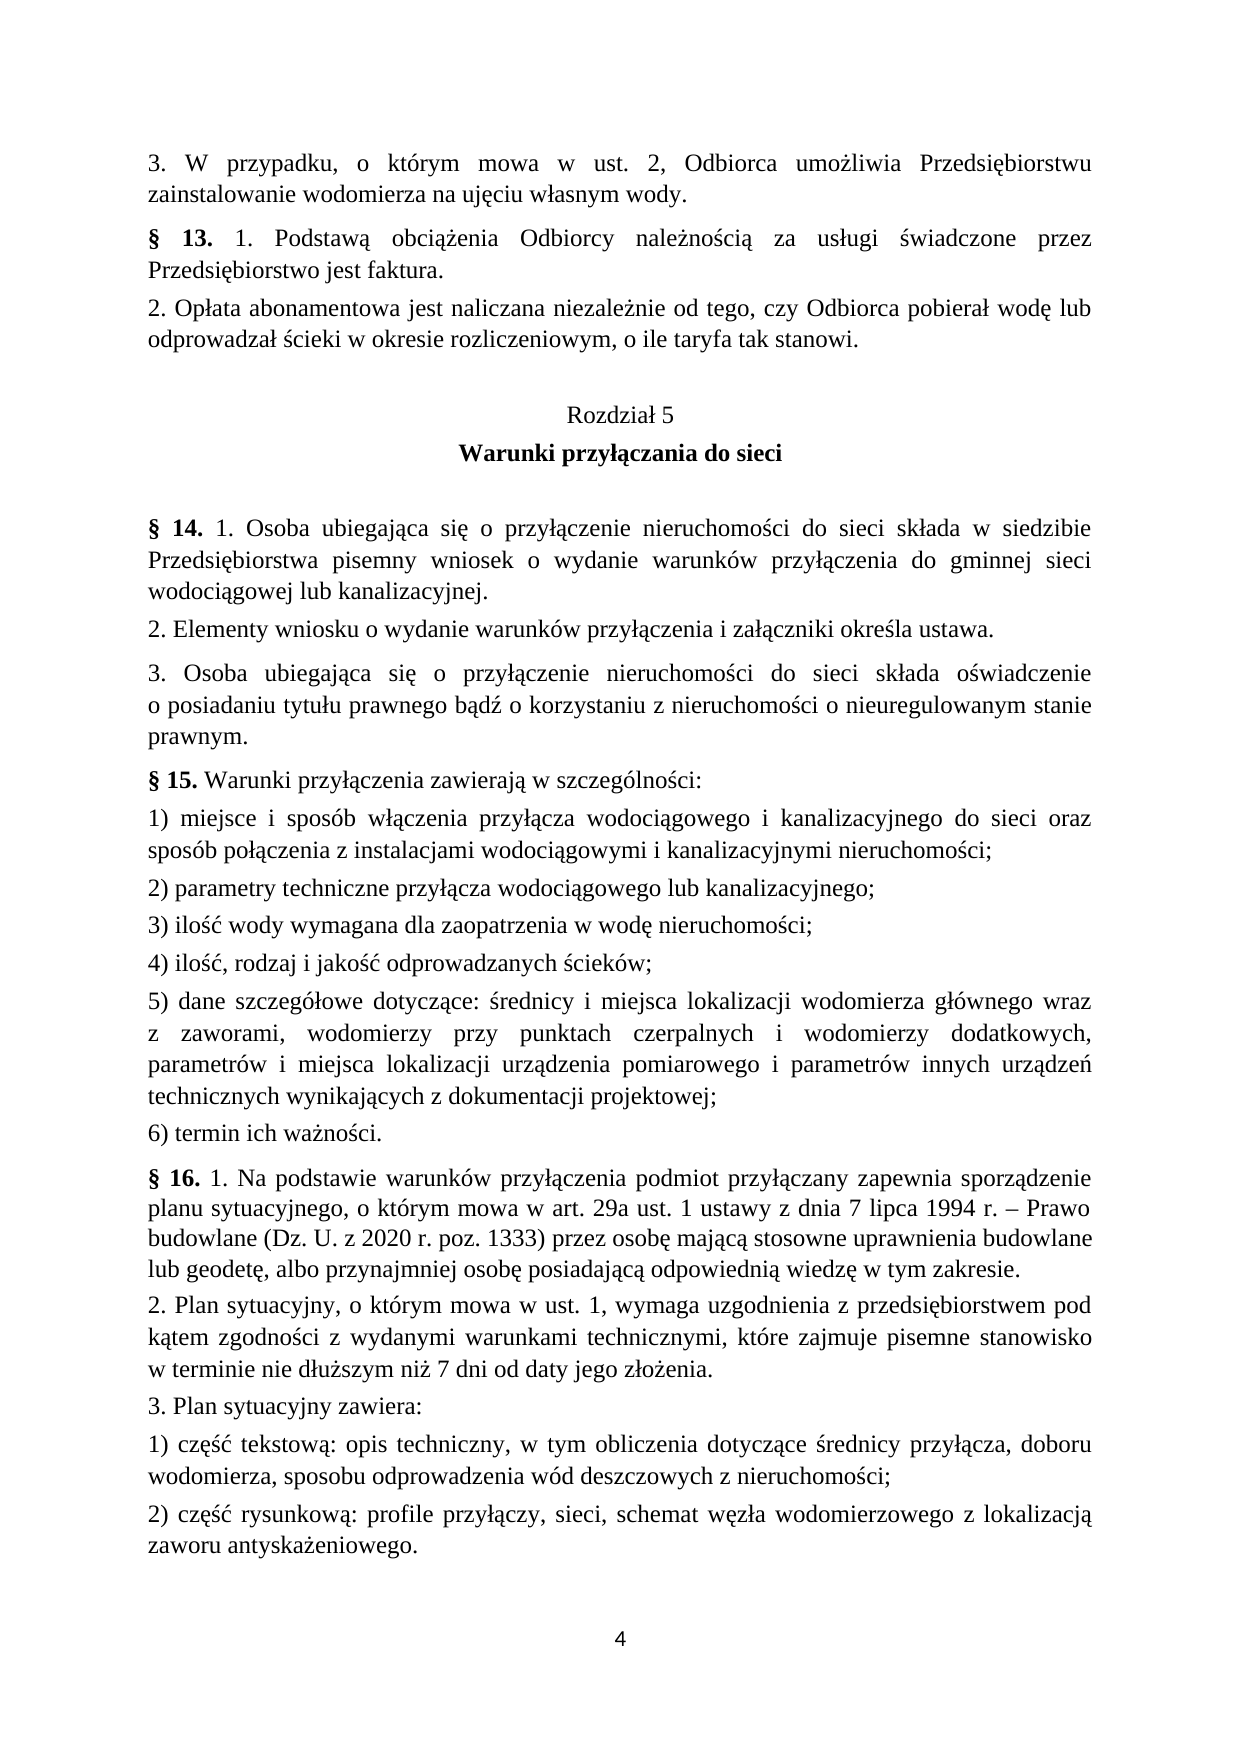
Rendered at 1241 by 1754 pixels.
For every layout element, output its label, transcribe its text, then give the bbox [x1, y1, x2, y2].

text 3. Osoba ubiegająca się o przyłączenie nieruchomości do sieci składa oświadczenie o posiadaniu tytułu prawnego bądź o korzystaniu z nieruchomości o nieuregulowanym stanie prawnym. [148, 658, 1093, 750]
text Rozdział 5 [148, 400, 1093, 428]
text 4) ilość, rodzaj i jakość odprowadzanych ścieków; [148, 948, 1093, 977]
text § 13. 1. Podstawą obciążenia Odbiorcy należnością za usługi świadczone przez Przedsiębiorstwo jest faktura. [148, 223, 1093, 283]
text § 14. 1. Osoba ubiegająca się o przyłączenie nieruchomości do sieci składa w siedzibie Przedsiębiorstwa pisemny wniosek o wydanie warunków przyłączenia do gminnej sieci wodociągowej lub kanalizacyjnej. [148, 513, 1093, 605]
text 2. Plan sytuacyjny, o którym mowa w ust. 1, wymaga uzgodnienia z przedsiębiorstwem pod kątem zgodności z wydanymi warunkami technicznymi, które zajmuje pisemne stanowisko w terminie nie dłuższym niż 7 dni od daty jego złożenia. [148, 1291, 1093, 1382]
text 2) część rysunkową: profile przyłączy, sieci, schemat węzła wodomierzowego z lokalizacją zaworu antyskażeniowego. [148, 1499, 1093, 1559]
text 1) miejsce i sposób włączenia przyłącza wodociągowego i kanalizacyjnego do sieci oraz sposób połączenia z instalacjami wodociągowymi i kanalizacyjnymi nieruchomości; [148, 803, 1093, 863]
text 3. W przypadku, o którym mowa w ust. 2, Odbiorca umożliwia Przedsiębiorstwu zainstalowanie wodomierza na ujęciu własnym wody. [148, 148, 1093, 208]
text 3. Plan sytuacyjny zawiera: [148, 1391, 1093, 1420]
text 2. Opłata abonamentowa jest naliczana niezależnie od tego, czy Odbiorca pobierał wodę lub odprowadzał ścieki w okresie rozliczeniowym, o ile taryfa tak stanowi. [148, 293, 1093, 353]
text 3) ilość wody wymagana dla zaopatrzenia w wodę nieruchomości; [148, 910, 1093, 939]
text 6) termin ich ważności. [148, 1118, 1093, 1147]
text 1) część tekstową: opis techniczny, w tym obliczenia dotyczące średnicy przyłącza, doboru wodomierza, sposobu odprowadzenia wód deszczowych z nieruchomości; [148, 1429, 1093, 1489]
text § 15. Warunki przyłączenia zawierają w szczególności: [148, 765, 1093, 794]
text § 16. 1. Na podstawie warunków przyłączenia podmiot przyłączany zapewnia sporządzenie planu sytuacyjnego, o którym mowa w art. 29a ust. 1 ustawy z dnia 7 lipca 1994 r. – Prawo budowlane (Dz. U. z 2020 r. poz. 1333) przez osobę mającą stosowne uprawnienia budowlane lub geodetę, albo przynajmniej osobę posiadającą odpowiednią wiedzę w tym zakresie. [148, 1163, 1093, 1283]
text Warunki przyłączania do sieci [148, 438, 1093, 466]
text 2) parametry techniczne przyłącza wodociągowego lub kanalizacyjnego; [148, 873, 1093, 901]
text 2. Elementy wniosku o wydanie warunków przyłączenia i załączniki określa ustawa. [148, 614, 1093, 643]
text 5) dane szczegółowe dotyczące: średnicy i miejsca lokalizacji wodomierza głównego wraz z zaworami, wodomierzy przy punktach czerpalnych i wodomierzy dodatkowych, parametrów i miejsca lokalizacji urządzenia pomiarowego i parametrów innych urządzeń technicznych wynikających z dokumentacji projektowej; [148, 986, 1093, 1109]
